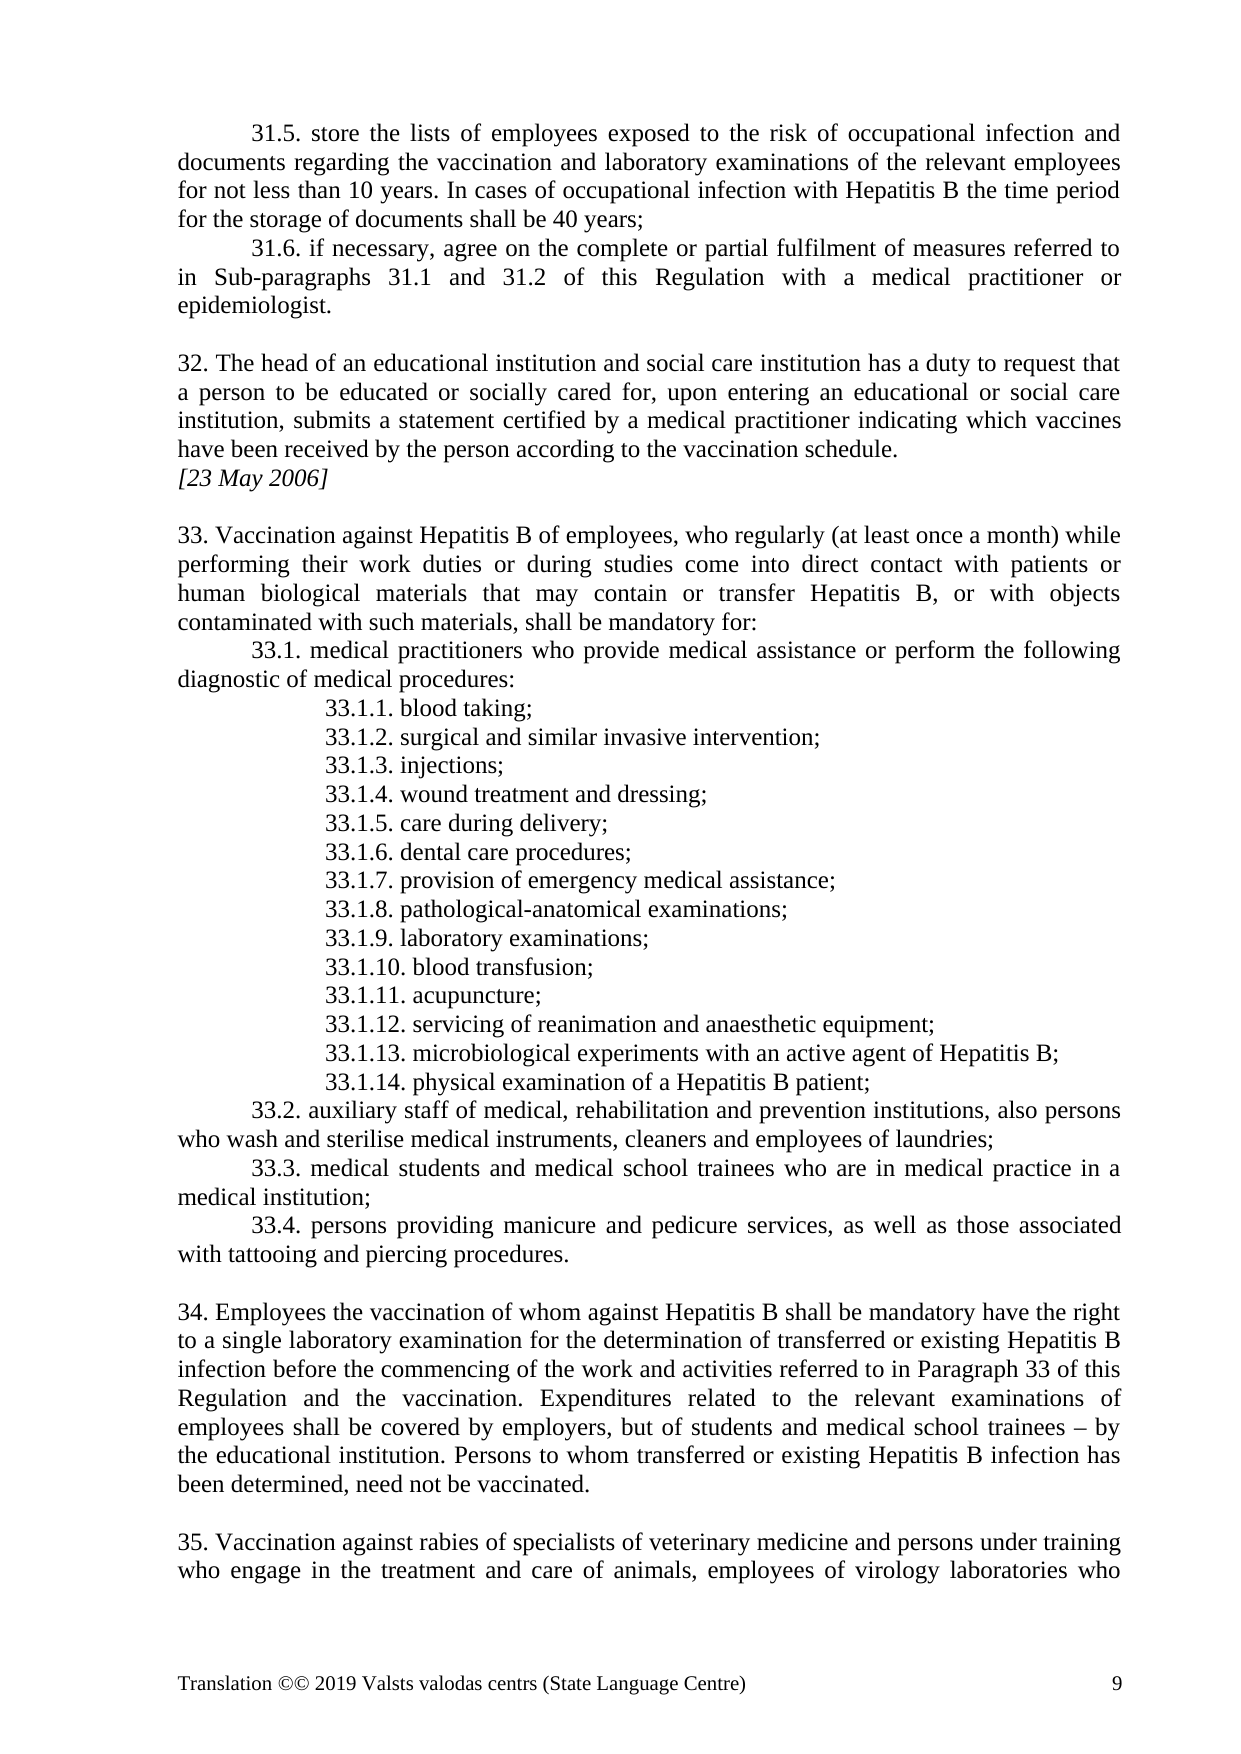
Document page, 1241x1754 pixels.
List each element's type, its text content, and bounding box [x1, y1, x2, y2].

text 33.1.8. pathological-anatomical examinations; [251, 894, 1122, 923]
text 33.1.1. blood taking; [251, 693, 1122, 722]
text 33.1.10. blood transfusion; [251, 952, 1122, 981]
text 33.1.9. laboratory examinations; [251, 923, 1122, 952]
text 33.1.7. provision of emergency medical assistance; [251, 866, 1122, 894]
text 33.2. auxiliary staff of medical, rehabilitation and prevention institutions, also persons who wash and sterilise medical instruments, cleaners and employees of laundries; [177, 1096, 1122, 1153]
text 33.1. medical practitioners who provide medical assistance or perform the following diagnostic of medical procedures: [177, 636, 1122, 693]
text 33.1.13. microbiological experiments with an active agent of Hepatitis B; [251, 1038, 1122, 1067]
text 33.1.4. wound treatment and dressing; [251, 779, 1122, 808]
text 33.1.5. care during delivery; [251, 808, 1122, 837]
text 32. The head of an educational institution and social care institution has a duty to request that a person to be educated or socially cared for, upon entering an educational or social care institution, submits a statement certified by a medical practitioner indicating which vaccines have been received by the person according to the vaccination schedule. [177, 348, 1122, 463]
text 33.1.12. servicing of reanimation and anaesthetic equipment; [251, 1009, 1122, 1038]
text 33.1.3. injections; [251, 751, 1122, 779]
text 33.1.11. acupuncture; [251, 981, 1122, 1009]
text 33.1.2. surgical and similar invasive intervention; [251, 722, 1122, 751]
text 33.4. persons providing manicure and pedicure services, as well as those associated with tattooing and piercing procedures. [177, 1211, 1122, 1268]
text 33.3. medical students and medical school trainees who are in medical practice in a medical institution; [177, 1153, 1122, 1211]
text 33. Vaccination against Hepatitis B of employees, who regularly (at least once a month) while performing their work duties or during studies come into direct contact with patients or human biological materials that may contain or transfer Hepatitis B, or with objects contaminated with such materials, shall be mandatory for: [177, 521, 1122, 636]
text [177, 1527, 1122, 1584]
text 31.5. store the lists of employees exposed to the risk of occupational infection and documents regarding the vaccination and laboratory examinations of the relevant employees for not less than 10 years. In cases of occupational infection with Hepatitis B the time period for the storage of documents shall be 40 years; [177, 118, 1122, 233]
text 33.1.6. dental care procedures; [251, 837, 1122, 866]
text 33.1.14. physical examination of a Hepatitis B patient; [251, 1067, 1122, 1096]
text 34. Employees the vaccination of whom against Hepatitis B shall be mandatory have the right to a single laboratory examination for the determination of transferred or existing Hepatitis B infection before the commencing of the work and activities referred to in Paragraph 33 of this Regulation and the vaccination. Expenditures related to the relevant examinations of employees shall be covered by employers, but of students and medical school trainees – by the educational institution. Persons to whom transferred or existing Hepatitis B infection has been determined, need not be vaccinated. [177, 1297, 1122, 1498]
text 31.6. if necessary, agree on the complete or partial fulfilment of measures referred to in Sub-paragraphs 31.1 and 31.2 of this Regulation with a medical practitioner or epidemiologist. [177, 233, 1122, 319]
text [23 May 2006] [177, 463, 1122, 492]
